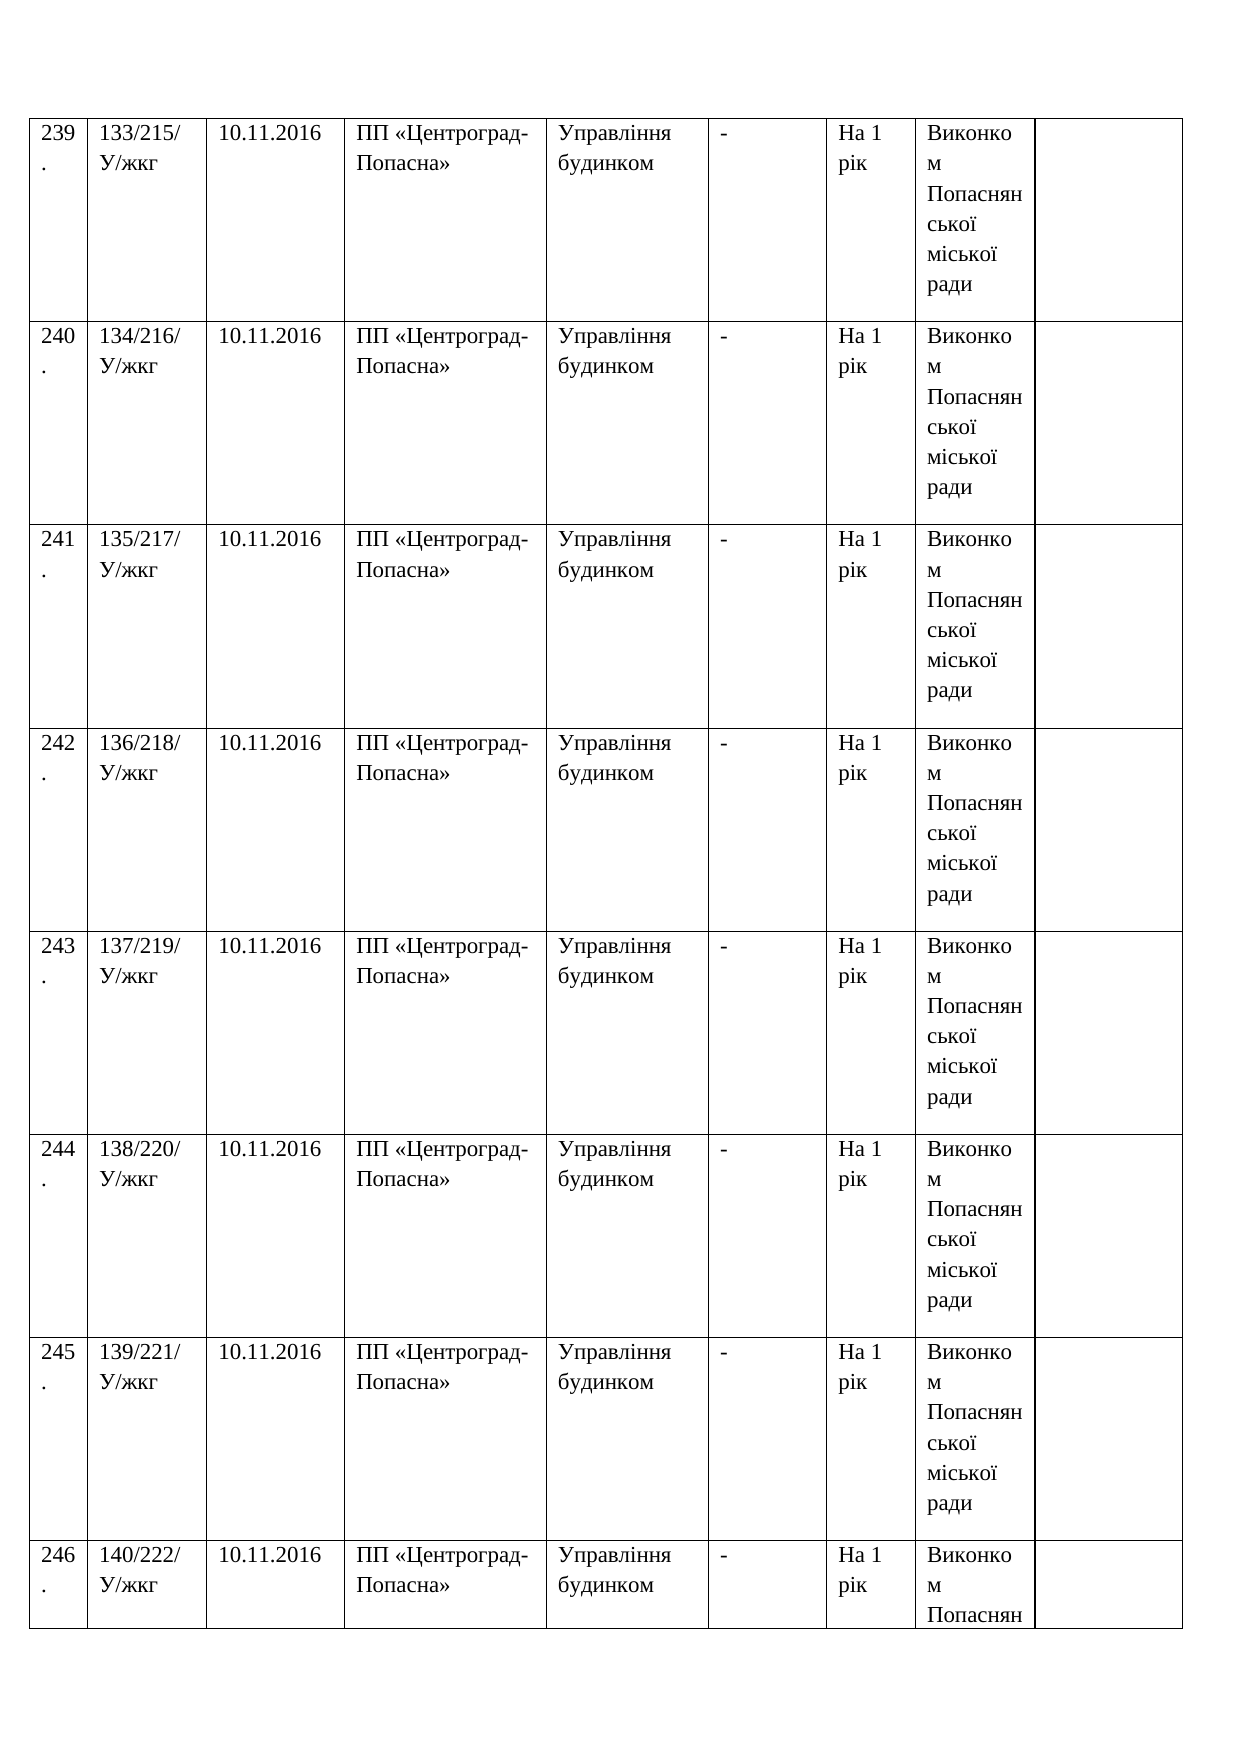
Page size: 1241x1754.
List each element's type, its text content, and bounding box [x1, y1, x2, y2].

table_cell ПП «Центроград-Попасна» [345, 322, 546, 524]
table_cell На 1 рік [827, 119, 915, 321]
table_cell [1036, 932, 1182, 1134]
table_cell 10.11.2016 [207, 322, 344, 524]
table_cell [1036, 525, 1182, 727]
table_cell Виконком Попаснянської міської ради [916, 729, 1034, 931]
table_cell - [709, 1338, 826, 1540]
table_cell На 1 рік [827, 729, 915, 931]
table_cell Виконком Попаснянської міської ради [916, 525, 1034, 727]
table_cell 134/216/У/жкг [88, 322, 206, 524]
table_cell Виконком Попаснянської міської ради [916, 1135, 1034, 1337]
table_cell Виконком Попаснянської міської ради [916, 1338, 1034, 1540]
table_cell - [709, 729, 826, 931]
table_cell - [709, 1541, 826, 1628]
table_cell 241. [30, 525, 87, 727]
table_cell 10.11.2016 [207, 1541, 344, 1628]
table_cell Управління будинком [547, 1338, 708, 1540]
table_cell ПП «Центроград-Попасна» [345, 729, 546, 931]
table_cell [916, 119, 1034, 321]
table_cell ПП «Центроград-Попасна» [345, 1338, 546, 1540]
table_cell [916, 1541, 1034, 1628]
table_cell Виконком Попаснянської міської ради [916, 322, 1034, 524]
table_cell 10.11.2016 [207, 729, 344, 931]
table_cell 239. [30, 119, 87, 321]
table_cell Управління будинком [547, 525, 708, 727]
table_cell Управління будинком [547, 322, 708, 524]
table_cell 245. [30, 1338, 87, 1540]
table_cell - [709, 932, 826, 1134]
table_cell 10.11.2016 [207, 1338, 344, 1540]
table_cell [1036, 322, 1182, 524]
table_cell 139/221/У/жкг [88, 1338, 206, 1540]
table_cell 140/222/У/жкг [88, 1541, 206, 1628]
table_cell На 1 рік [827, 525, 915, 727]
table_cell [345, 1541, 546, 1628]
table_cell [1036, 1338, 1182, 1540]
table_cell [1036, 119, 1182, 321]
table_cell - [709, 322, 826, 524]
table_cell - [709, 1135, 826, 1337]
table_cell На 1 рік [827, 1338, 915, 1540]
table_cell ПП «Центроград-Попасна» [345, 525, 546, 727]
table_cell - [709, 525, 826, 727]
table_cell [1036, 729, 1182, 931]
table_cell Виконком Попаснянської міської ради [916, 932, 1034, 1134]
table_cell 136/218/У/жкг [88, 729, 206, 931]
table_cell 242. [30, 729, 87, 931]
table_cell - [709, 119, 826, 321]
table_cell 10.11.2016 [207, 932, 344, 1134]
table_cell 10.11.2016 [207, 525, 344, 727]
table_cell ПП «Центроград-Попасна» [345, 1135, 546, 1337]
table_cell ПП «Центроград-Попасна» [345, 932, 546, 1134]
table_cell 244. [30, 1135, 87, 1337]
table_cell Управління будинком [547, 1135, 708, 1337]
table_cell 135/217/У/жкг [88, 525, 206, 727]
table_cell 10.11.2016 [207, 119, 344, 321]
table_cell Управління будинком [547, 1541, 708, 1628]
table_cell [345, 119, 546, 321]
table_cell На 1 рік [827, 932, 915, 1134]
table_cell Управління будинком [547, 119, 708, 321]
table_cell На 1 рік [827, 322, 915, 524]
table_cell 243. [30, 932, 87, 1134]
table_cell На 1 рік [827, 1541, 915, 1628]
table_cell [1036, 1541, 1182, 1628]
table_cell 246. [30, 1541, 87, 1628]
table_cell 138/220/У/жкг [88, 1135, 206, 1337]
table_cell 137/219/У/жкг [88, 932, 206, 1134]
table_cell На 1 рік [827, 1135, 915, 1337]
table_cell [1036, 1135, 1182, 1337]
table_cell 133/215/У/жкг [88, 119, 206, 321]
table_cell Управління будинком [547, 729, 708, 931]
table_cell 10.11.2016 [207, 1135, 344, 1337]
table_cell 240. [30, 322, 87, 524]
table_cell Управління будинком [547, 932, 708, 1134]
